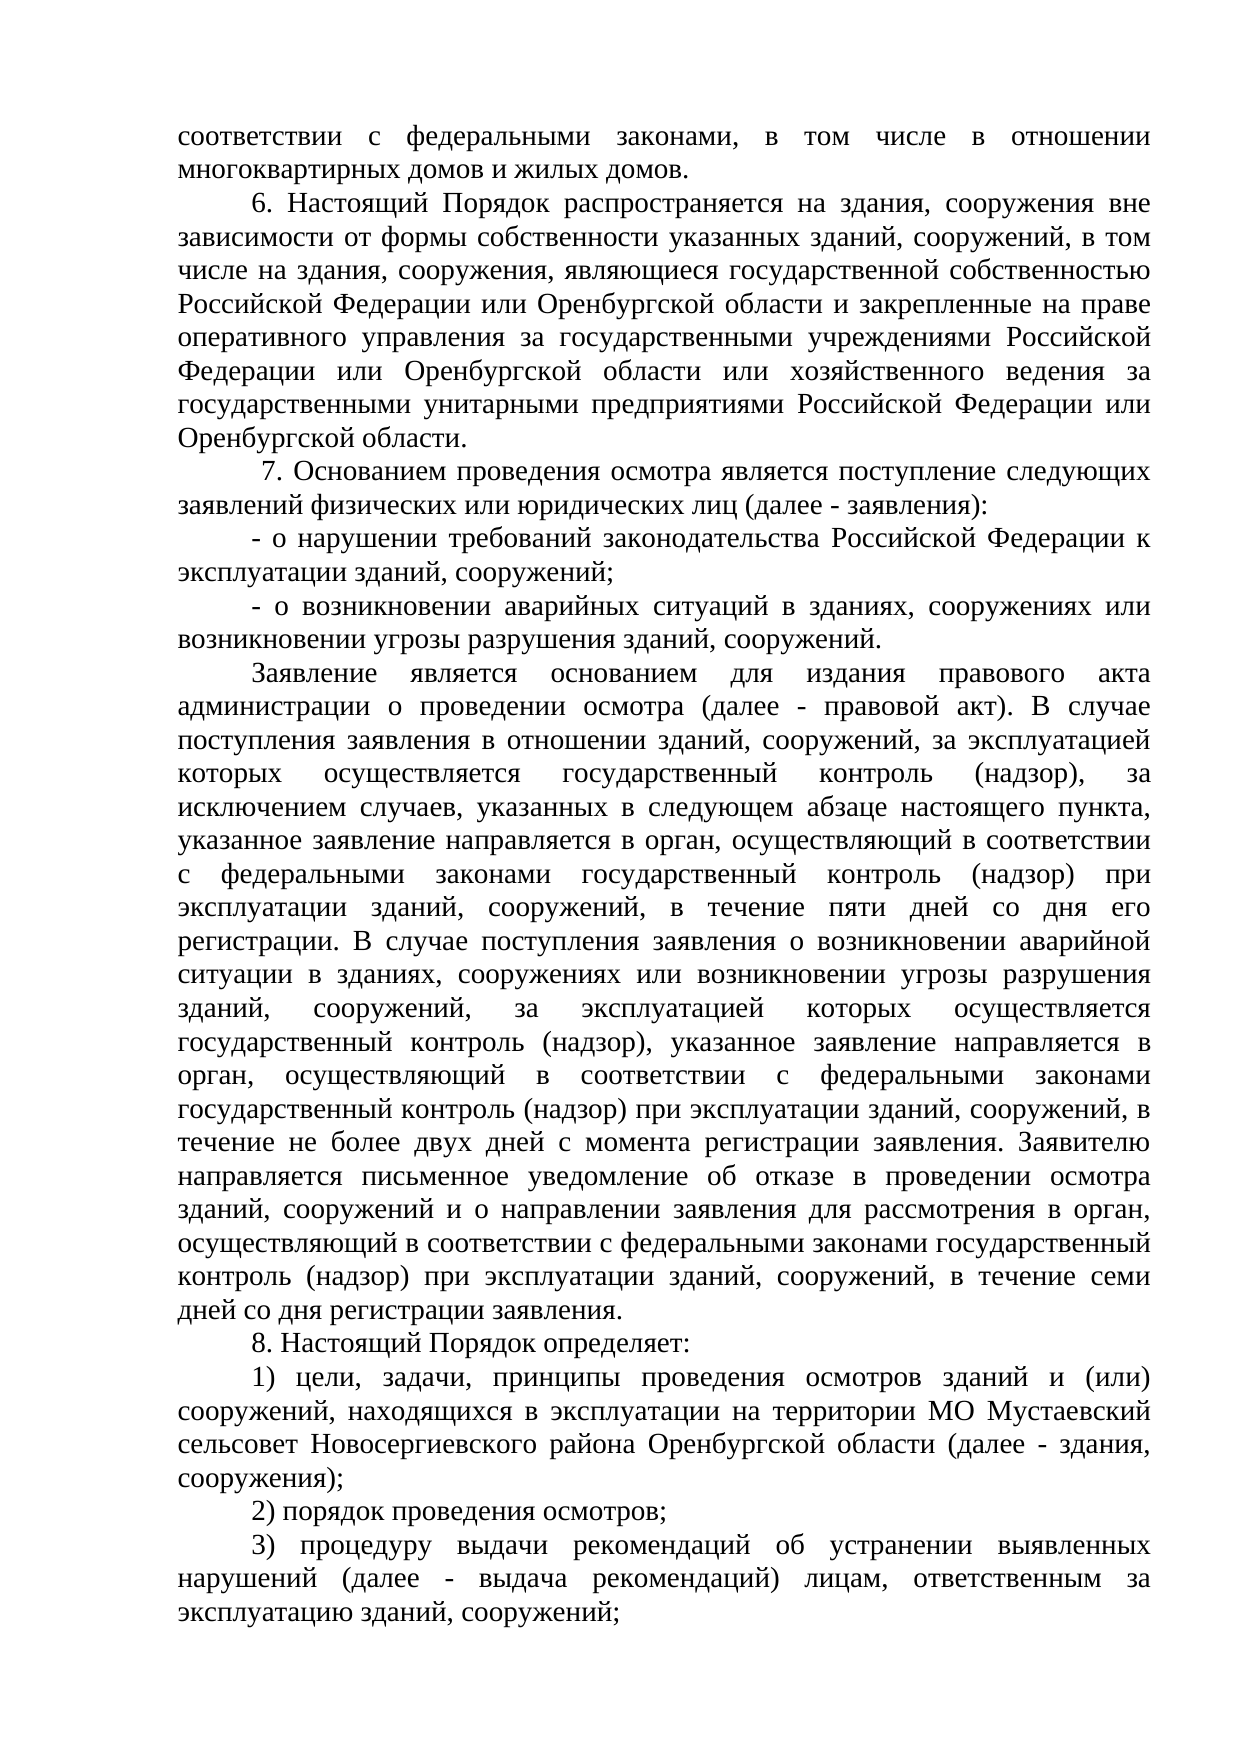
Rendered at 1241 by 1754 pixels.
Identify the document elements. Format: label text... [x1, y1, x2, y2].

text 6. Настоящий Порядок распространяется на здания, сооружения вне зависимости от формы собственности указанных зданий, сооружений, в том числе на здания, сооружения, являющиеся государственной собственностью Российской Федерации или Оренбургской области и закрепленные на праве оперативного управления за государственными учреждениями Российской Федерации или Оренбургской области или хозяйственного ведения за государственными унитарными предприятиями Российской Федерации или Оренбургской области. [177, 185, 1152, 453]
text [177, 118, 1152, 185]
text 2) порядок проведения осмотров; [177, 1493, 1152, 1527]
text 8. Настоящий Порядок определяет: [177, 1326, 1152, 1359]
text 3) процедуру выдачи рекомендаций об устранении выявленных нарушений (далее - выдача рекомендаций) лицам, ответственным за эксплуатацию зданий, сооружений; [177, 1527, 1152, 1627]
text - о нарушении требований законодательства Российской Федерации к эксплуатации зданий, сооружений; [177, 521, 1152, 588]
text - о возникновении аварийных ситуаций в зданиях, сооружениях или возникновении угрозы разрушения зданий, сооружений. [177, 588, 1152, 655]
text 1) цели, задачи, принципы проведения осмотров зданий и (или) сооружений, находящихся в эксплуатации на территории МО Мустаевский сельсовет Новосергиевского района Оренбургской области (далее - здания, сооружения); [177, 1359, 1152, 1493]
text 7. Основанием проведения осмотра является поступление следующих заявлений физических или юридических лиц (далее - заявления): [177, 453, 1152, 521]
text Заявление является основанием для издания правового акта администрации о проведении осмотра (далее - правовой акт). В случае поступления заявления в отношении зданий, сооружений, за эксплуатацией которых осуществляется государственный контроль (надзор), за исключением случаев, указанных в следующем абзаце настоящего пункта, указанное заявление направляется в орган, осуществляющий в соответствии с федеральными законами государственный контроль (надзор) при эксплуатации зданий, сооружений, в течение пяти дней со дня его регистрации. В случае поступления заявления о возникновении аварийной ситуации в зданиях, сооружениях или возникновении угрозы разрушения зданий, сооружений, за эксплуатацией которых осуществляется государственный контроль (надзор), указанное заявление направляется в орган, осуществляющий в соответствии с федеральными законами государственный контроль (надзор) при эксплуатации зданий, сооружений, в течение не более двух дней с момента регистрации заявления. Заявителю направляется письменное уведомление об отказе в проведении осмотра зданий, сооружений и о направлении заявления для рассмотрения в орган, осуществляющий в соответствии с федеральными законами государственный контроль (надзор) при эксплуатации зданий, сооружений, в течение семи дней со дня регистрации заявления. [177, 655, 1152, 1326]
